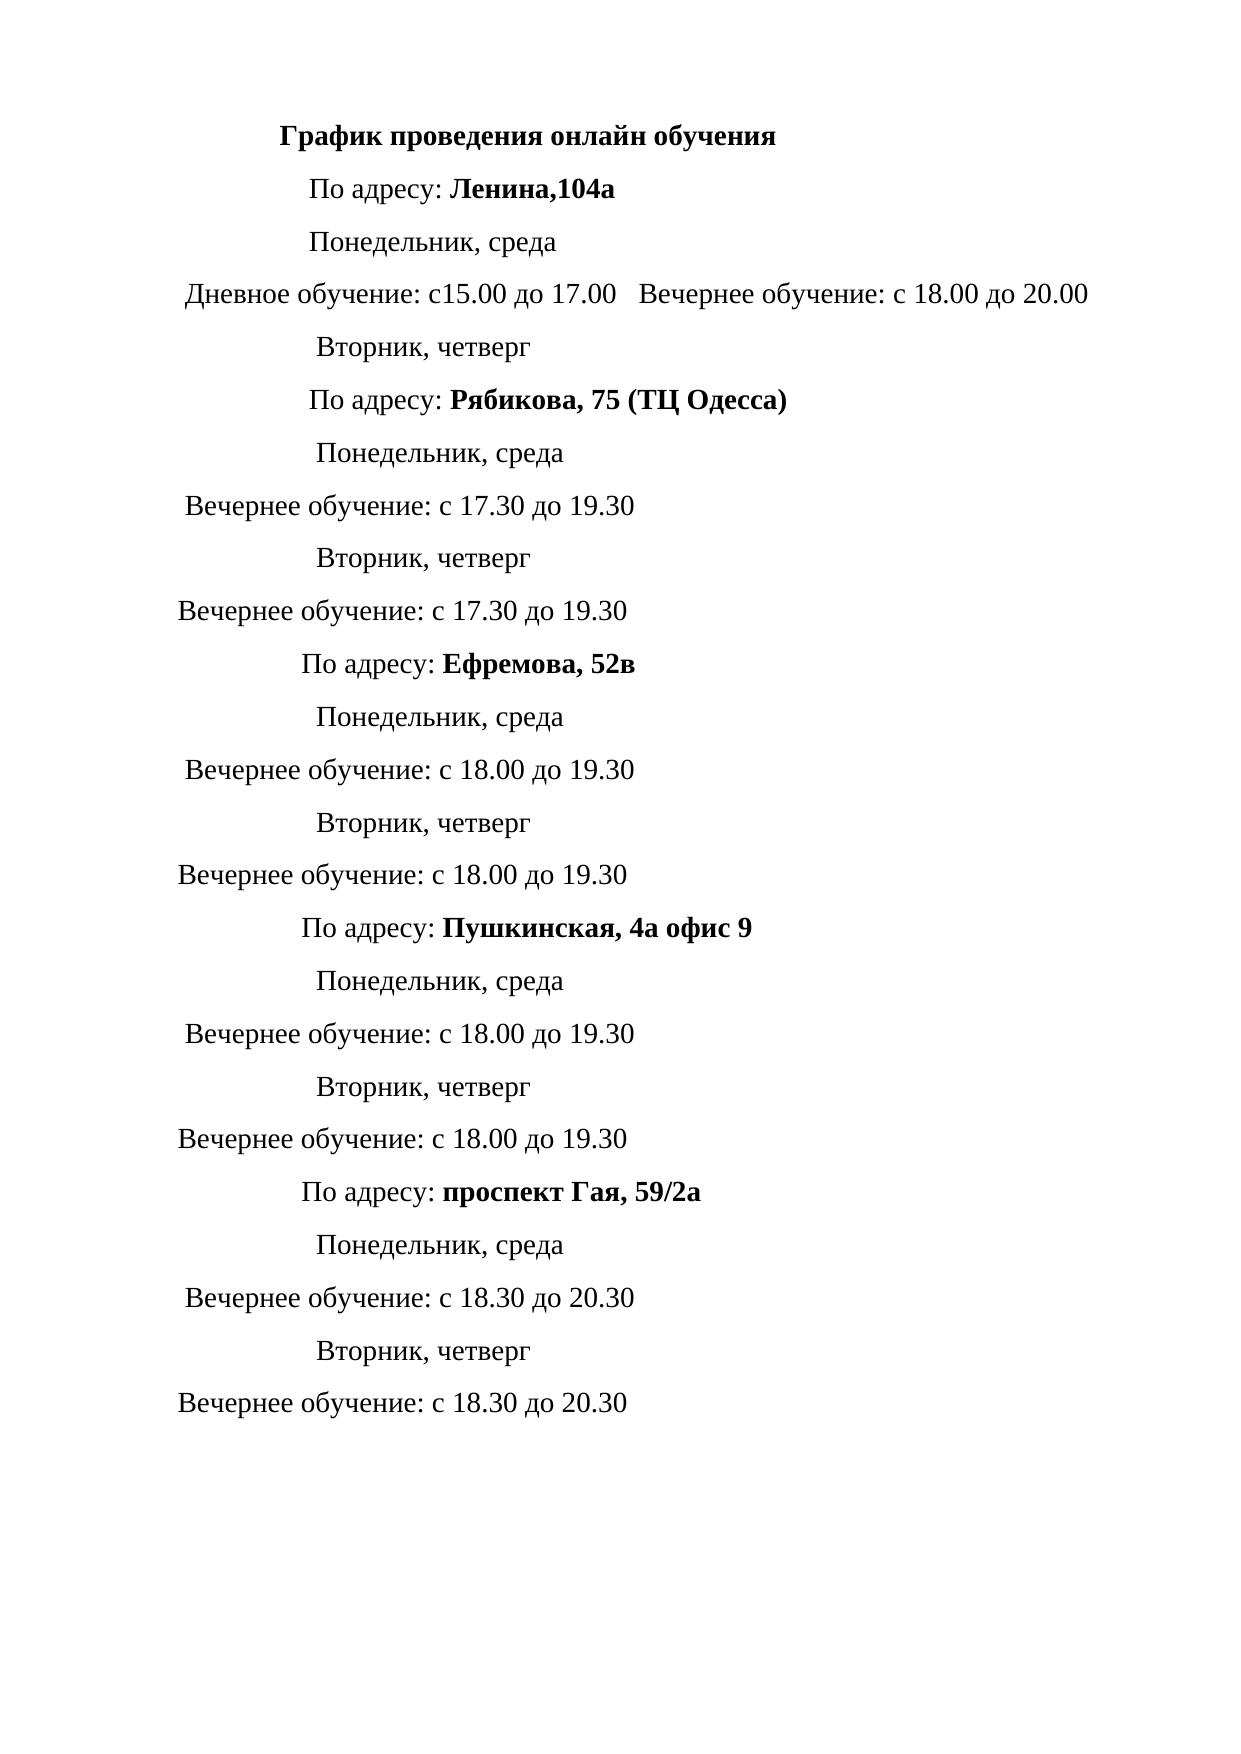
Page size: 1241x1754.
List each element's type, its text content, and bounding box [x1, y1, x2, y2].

text Дневное обучение: с15.00 до 17.00 Вечернее обучение: с 18.00 до 20.00 [177, 277, 1152, 310]
text Вечернее обучение: с 18.30 до 20.30 [177, 1280, 1152, 1313]
text По адресу: Ефремова, 52в [177, 646, 1152, 680]
text Понедельник, среда [177, 435, 1152, 468]
text Вторник, четверг [177, 329, 1152, 363]
text Вечернее обучение: с 18.00 до 19.30 [177, 1122, 1152, 1155]
text Понедельник, среда [177, 963, 1152, 997]
text Вечернее обучение: с 18.00 до 19.30 [177, 857, 1152, 891]
text Вечернее обучение: с 17.30 до 19.30 [177, 593, 1152, 627]
text По адресу: Ленина,104а [177, 171, 1152, 204]
text По адресу: Рябикова, 75 (ТЦ Одесса) [177, 382, 1152, 416]
text Вторник, четверг [177, 1333, 1152, 1366]
text Понедельник, среда [177, 1227, 1152, 1261]
text Вечернее обучение: с 18.00 до 19.30 [177, 1016, 1152, 1049]
text Вечернее обучение: с 18.00 до 19.30 [177, 752, 1152, 785]
text По адресу: Пушкинская, 4а офис 9 [177, 910, 1152, 944]
text Вечернее обучение: с 18.30 до 20.30 [177, 1386, 1152, 1419]
text График проведения онлайн обучения [177, 118, 1152, 152]
text Понедельник, среда [177, 699, 1152, 733]
text Понедельник, среда [177, 224, 1152, 257]
text По адресу: проспект Гая, 59/2а [177, 1174, 1152, 1208]
text Вечернее обучение: с 17.30 до 19.30 [177, 488, 1152, 521]
text Вторник, четверг [177, 541, 1152, 574]
text Вторник, четверг [177, 1069, 1152, 1102]
text Вторник, четверг [177, 805, 1152, 838]
